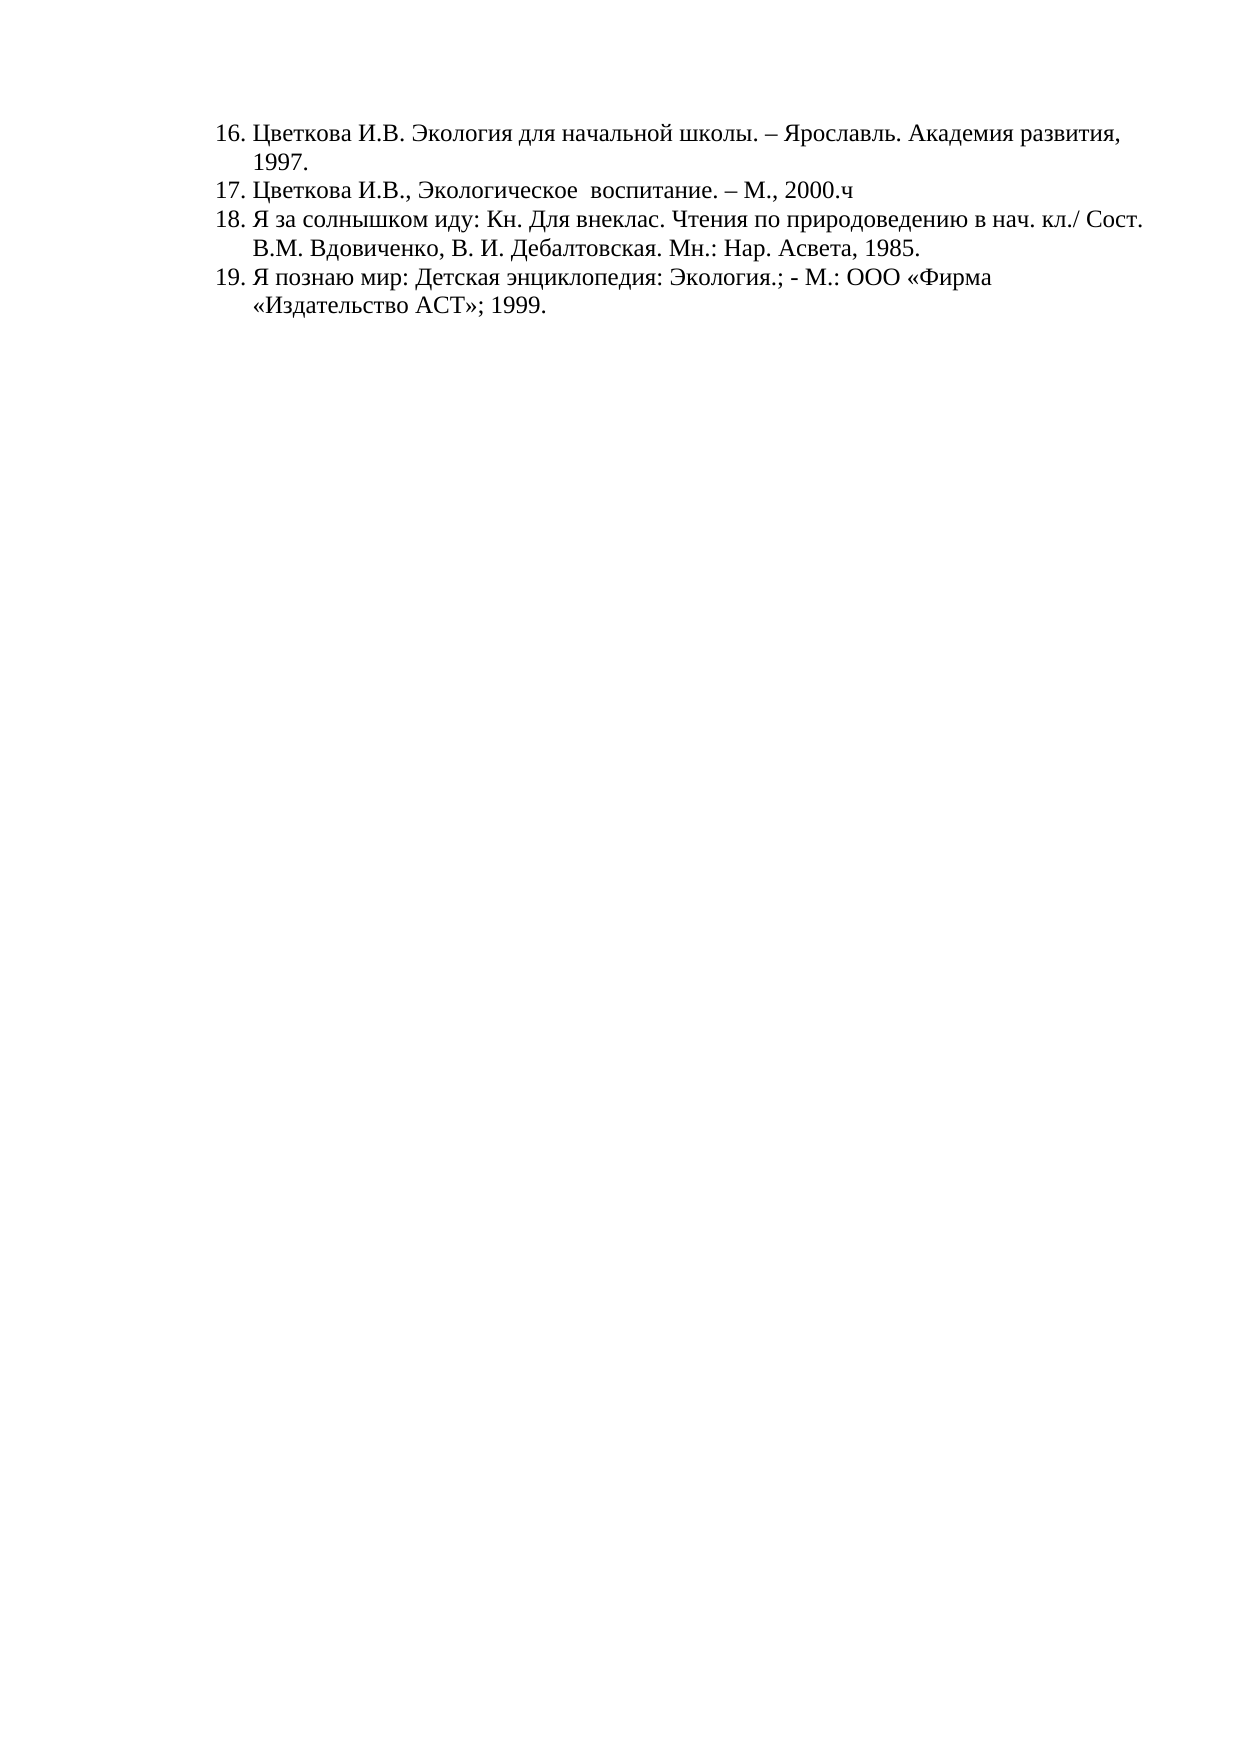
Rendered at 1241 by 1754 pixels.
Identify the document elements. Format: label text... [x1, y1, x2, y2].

list Цветкова И.В. Экология для начальной школы. – Ярославль. Академия развития, 1997. [215, 118, 1152, 176]
list Я познаю мир: Детская энциклопедия: Экология.; - М.: ООО «Фирма «Издательство АСТ»; 1999. [215, 262, 1152, 319]
list Цветкова И.В., Экологическое воспитание. – М., 2000.ч [215, 176, 1152, 204]
list Я за солнышком иду: Кн. Для внеклас. Чтения по природоведению в нач. кл./ Сост. В.М. Вдовиченко, В. И. Дебалтовская. Мн.: Нар. Асвета, 1985. [215, 204, 1152, 262]
